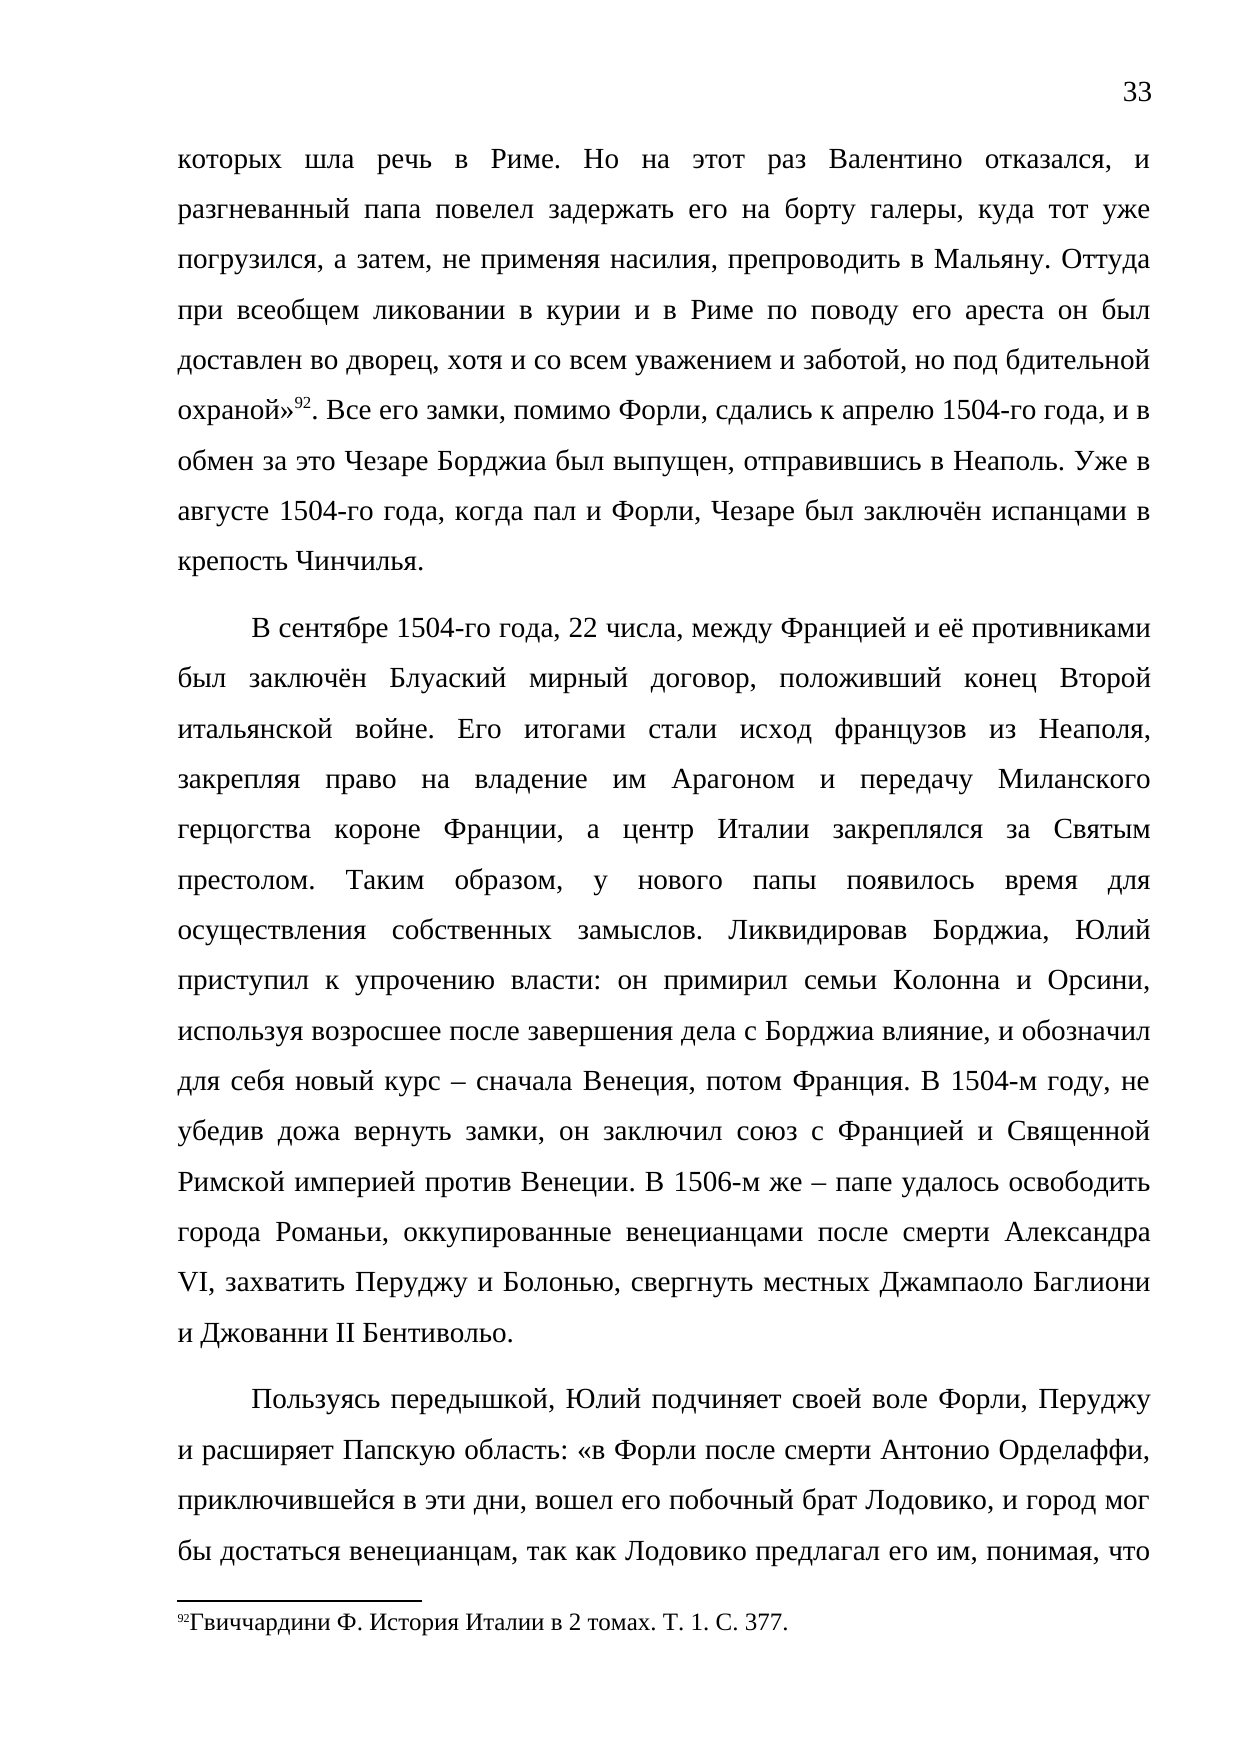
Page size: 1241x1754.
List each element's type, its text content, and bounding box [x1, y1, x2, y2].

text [177, 141, 1152, 577]
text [177, 1382, 1152, 1566]
text В сентябре 1504-го года, 22 числа, между Францией и её противниками был заключён Блуаский мирный договор, положивший конец Второй итальянской войне. Его итогами стали исход французов из Неаполя, закрепляя право на владение им Арагоном и передачу Миланского герцогства короне Франции, а центр Италии закреплялся за Святым престолом. Таким образом, у нового папы появилось время для осуществления собственных замыслов. Ликвидировав Борджиа, Юлий приступил к упрочению власти: он примирил семьи Колонна и Орсини, используя возросшее после завершения дела с Борджиа влияние, и обозначил для себя новый курс – сначала Венеция, потом Франция. В 1504-м году, не убедив дожа вернуть замки, он заключил союз с Францией и Священной Римской империей против Венеции. В 1506-м же – папе удалось освободить города Романьи, оккупированные венецианцами после смерти Александра VI, захватить Перуджу и Болонью, свергнуть местных Джампаоло Баглиони и Джованни II Бентивольо. [177, 610, 1152, 1348]
